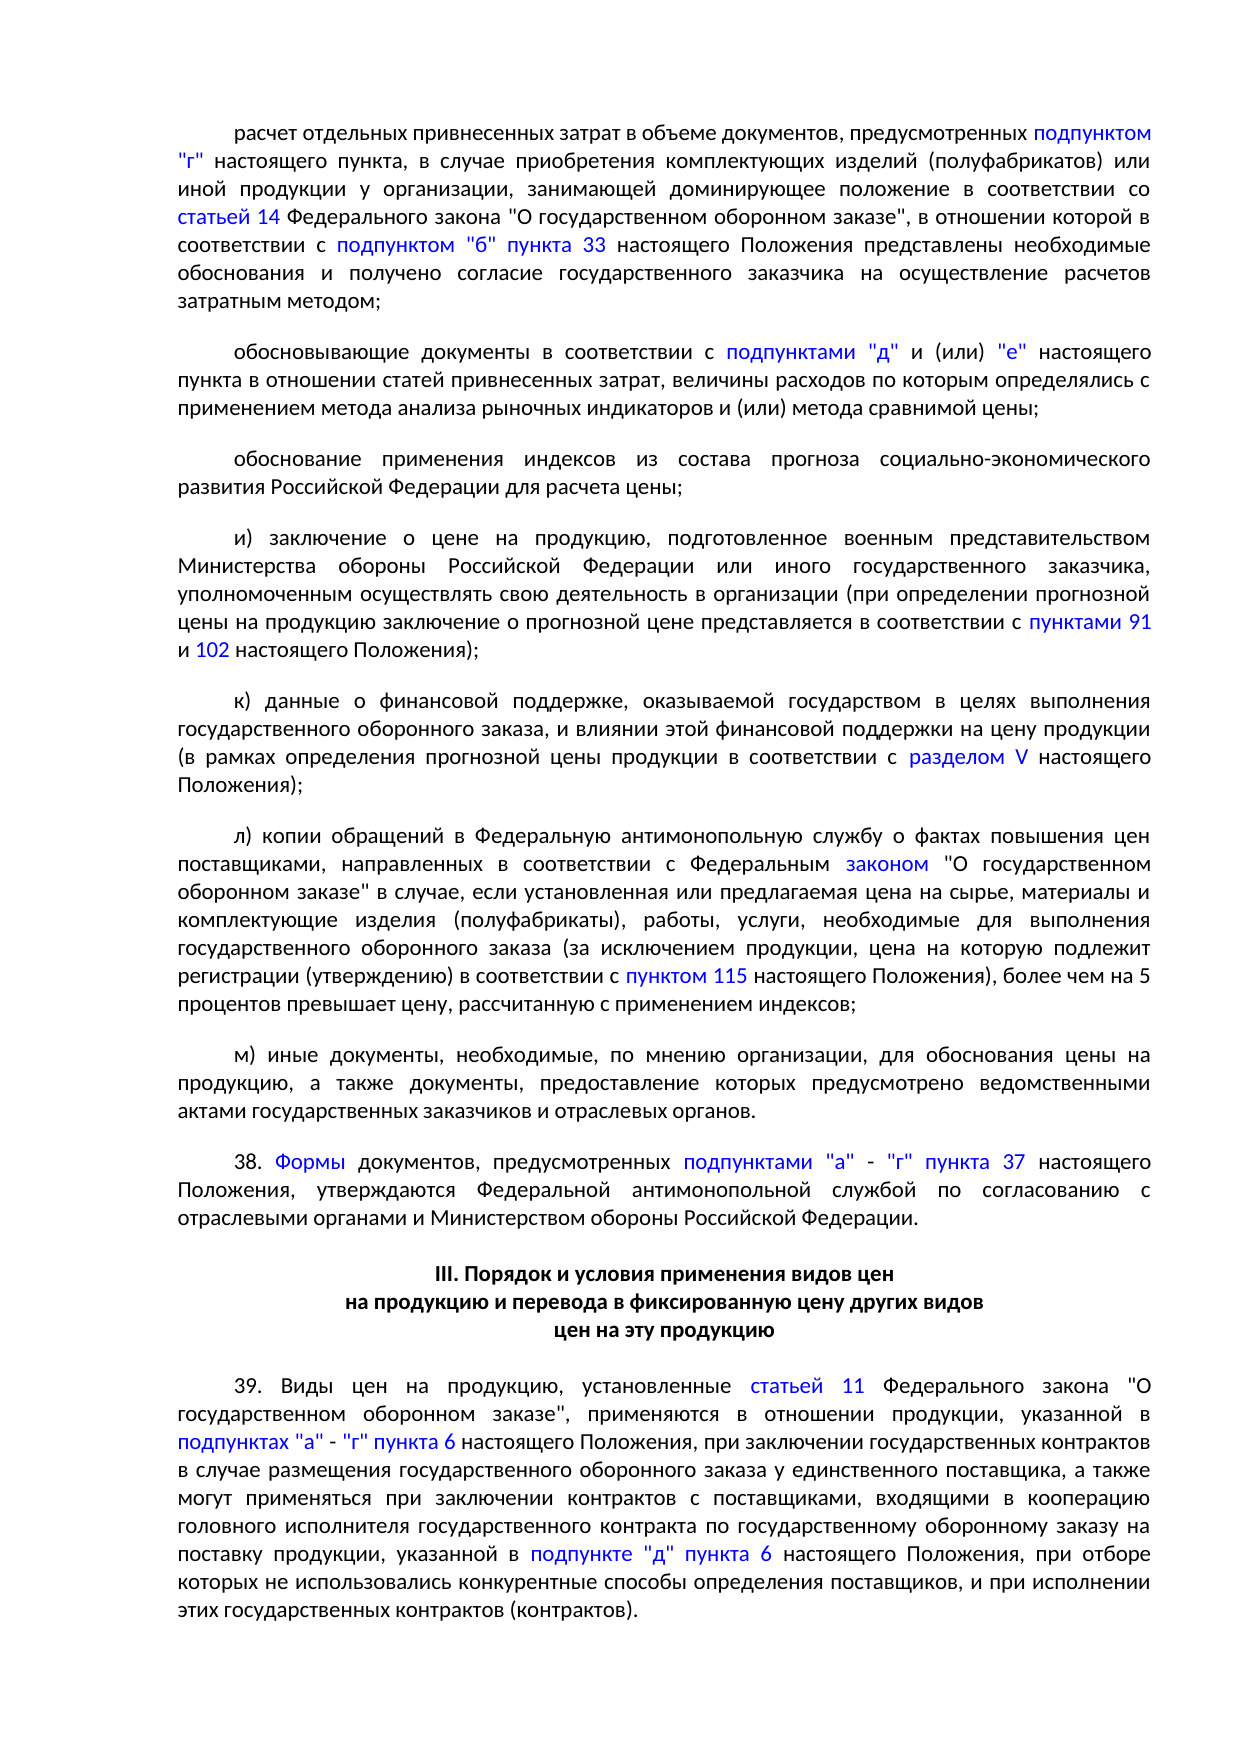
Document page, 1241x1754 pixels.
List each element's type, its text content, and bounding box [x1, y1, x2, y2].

text м) иные документы, необходимые, по мнению организации, для обоснования цены на продукцию, а также документы, предоставление которых предусмотрено ведомственными актами государственных заказчиков и отраслевых органов. [177, 1040, 1152, 1124]
text и) заключение о цене на продукцию, подготовленное военным представительством Министерства обороны Российской Федерации или иного государственного заказчика, уполномоченным осуществлять свою деятельность в организации (при определении прогнозной цены на продукцию заключение о прогнозной цене представляется в соответствии с пунктами 91 и 102 настоящего Положения); [177, 523, 1152, 663]
text обоснование применения индексов из состава прогноза социально-экономического развития Российской Федерации для расчета цены; [177, 444, 1152, 500]
title цен на эту продукцию [177, 1315, 1152, 1343]
title на продукцию и перевода в фиксированную цену других видов [177, 1287, 1152, 1315]
title III. Порядок и условия применения видов цен [177, 1259, 1152, 1287]
text обосновывающие документы в соответствии с подпунктами "д" и (или) "е" настоящего пункта в отношении статей привнесенных затрат, величины расходов по которым определялись с применением метода анализа рыночных индикаторов и (или) метода сравнимой цены; [177, 337, 1152, 421]
text 38. Формы документов, предусмотренных подпунктами "а" - "г" пункта 37 настоящего Положения, утверждаются Федеральной антимонопольной службой по согласованию с отраслевыми органами и Министерством обороны Российской Федерации. [177, 1147, 1152, 1231]
text к) данные о финансовой поддержке, оказываемой государством в целях выполнения государственного оборонного заказа, и влиянии этой финансовой поддержки на цену продукции (в рамках определения прогнозной цены продукции в соответствии с разделом V настоящего Положения); [177, 686, 1152, 798]
text расчет отдельных привнесенных затрат в объеме документов, предусмотренных подпунктом "г" настоящего пункта, в случае приобретения комплектующих изделий (полуфабрикатов) или иной продукции у организации, занимающей доминирующее положение в соответствии со статьей 14 Федерального закона "О государственном оборонном заказе", в отношении которой в соответствии с подпунктом "б" пункта 33 настоящего Положения представлены необходимые обоснования и получено согласие государственного заказчика на осуществление расчетов затратным методом; [177, 118, 1152, 314]
text л) копии обращений в Федеральную антимонопольную службу о фактах повышения цен поставщиками, направленных в соответствии с Федеральным законом "О государственном оборонном заказе" в случае, если установленная или предлагаемая цена на сырье, материалы и комплектующие изделия (полуфабрикаты), работы, услуги, необходимые для выполнения государственного оборонного заказа (за исключением продукции, цена на которую подлежит регистрации (утверждению) в соответствии с пунктом 115 настоящего Положения), более чем на 5 процентов превышает цену, рассчитанную с применением индексов; [177, 821, 1152, 1017]
text 39. Виды цен на продукцию, установленные статьей 11 Федерального закона "О государственном оборонном заказе", применяются в отношении продукции, указанной в подпунктах "а" - "г" пункта 6 настоящего Положения, при заключении государственных контрактов в случае размещения государственного оборонного заказа у единственного поставщика, а также могут применяться при заключении контрактов с поставщиками, входящими в кооперацию головного исполнителя государственного контракта по государственному оборонному заказу на поставку продукции, указанной в подпункте "д" пункта 6 настоящего Положения, при отборе которых не использовались конкурентные способы определения поставщиков, и при исполнении этих государственных контрактов (контрактов). [177, 1371, 1152, 1623]
